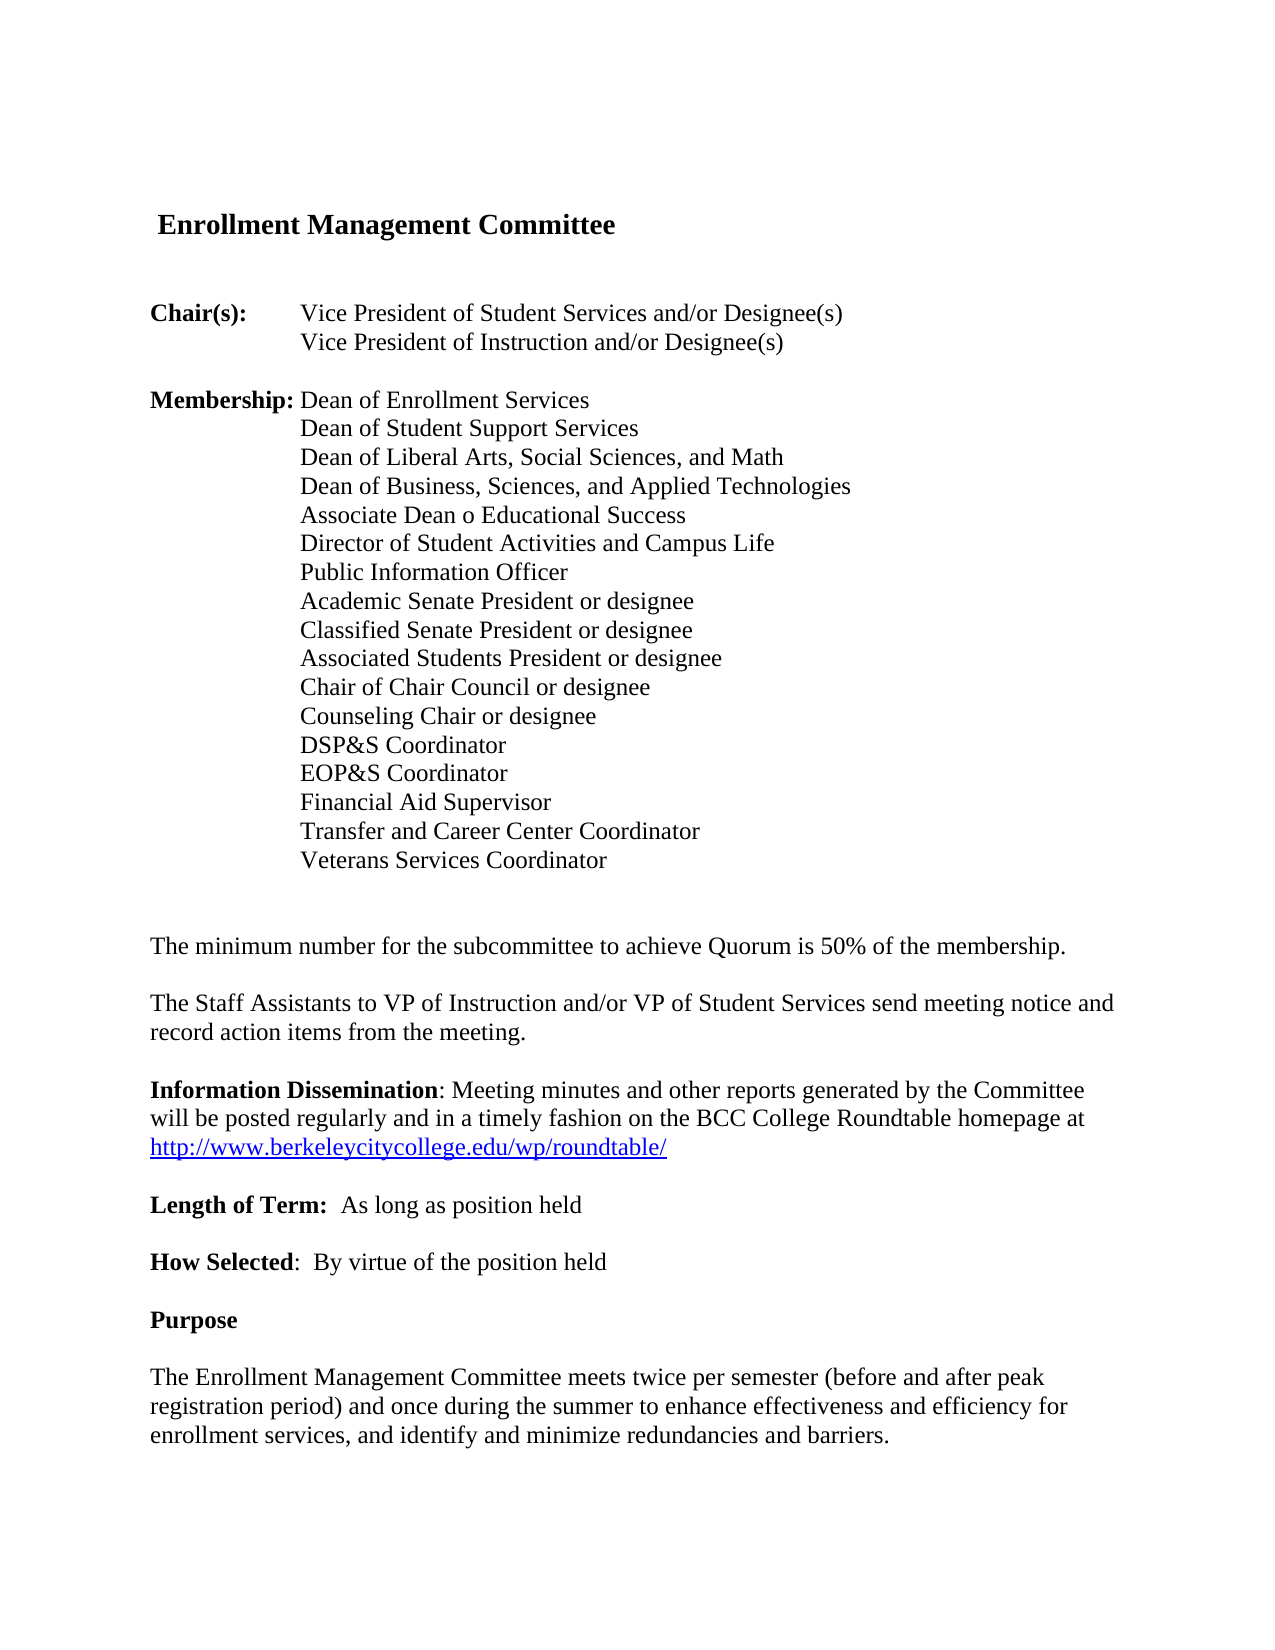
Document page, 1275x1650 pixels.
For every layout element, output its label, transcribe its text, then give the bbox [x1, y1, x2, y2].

text Membership: [150, 385, 1125, 413]
text Length of Term: As long as position held [150, 1190, 1125, 1218]
text The Staff Assistants to VP of Student Services send meeting notice and record action items from the meeting. [150, 988, 1125, 1046]
text The Committee meets twice per semester before and after peak registration period to enhance effectiveness and efficiency for enrollment services, and identify and minimize redundancies and barriers. [150, 1362, 1125, 1448]
text Vice President of Instruction and/or Designee(s) [150, 327, 1125, 356]
text How Selected: By virtue of the position held [150, 1247, 1125, 1276]
text Information Dissemination: Meeting minutes and other reports generated by the Committee will be posted regularly and in a timely fashion on the BCC homepage at [150, 1075, 1125, 1161]
text Purpose [150, 1305, 1125, 1333]
text Chair(s): Vice President of Student Services and/or Designee(s) [150, 298, 1125, 327]
text Committee [150, 207, 1125, 241]
